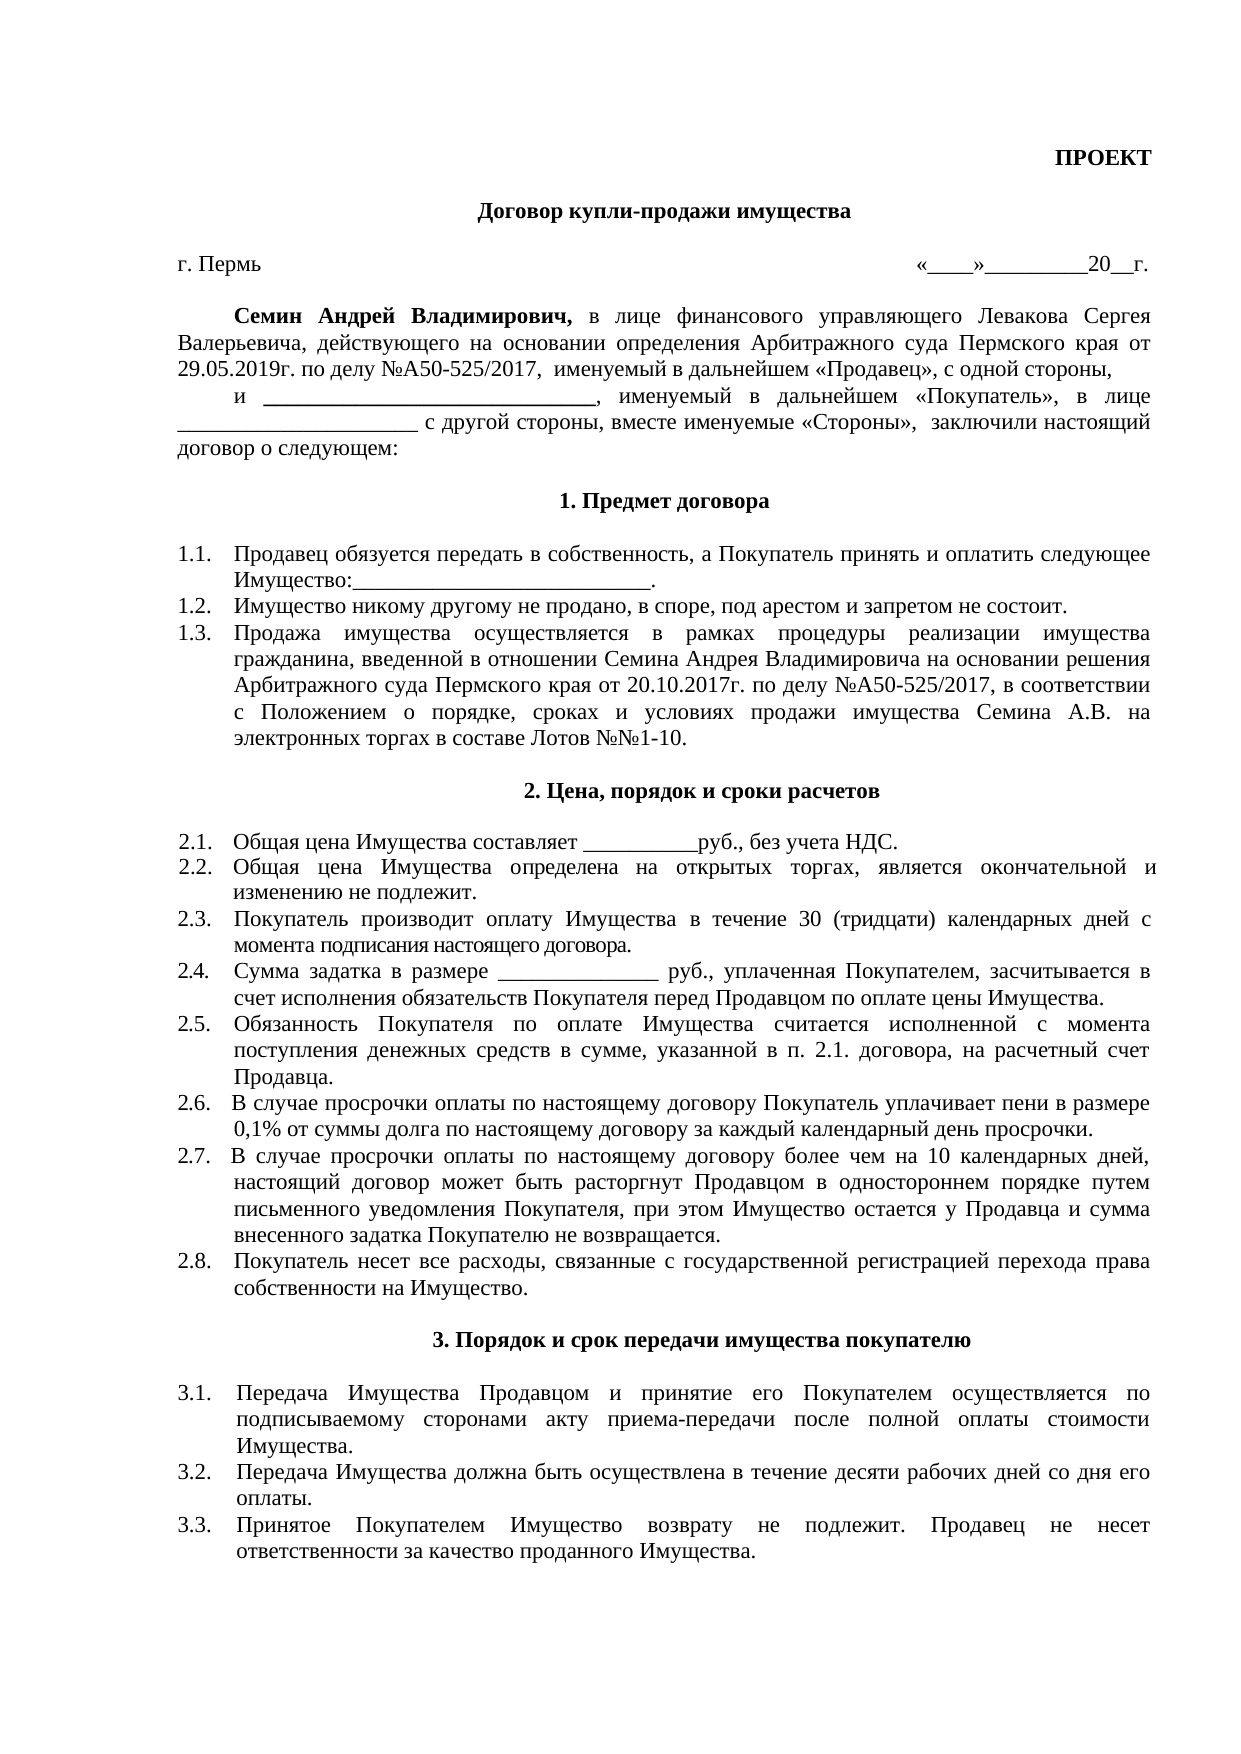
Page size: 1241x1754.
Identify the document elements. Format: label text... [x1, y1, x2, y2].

text 3. Порядок и срок передачи имущества покупателю [177, 1326, 1152, 1353]
list 3.1. Передача Имущества Продавцом и принятие его Покупателем осуществляется по подписываемому сторонами акту приема-передачи после полной оплаты стоимости Имущества. [177, 1379, 1152, 1458]
text 1.1. Продавец обязуется передать в собственность, а Покупатель принять и оплатить следующее Имущество:__________________________. [177, 540, 1152, 592]
text 2.5. Обязанность Покупателя по оплате Имущества считается исполненной с момента поступления денежных средств в сумме, указанной в п. 2.1. договора, на расчетный счет Продавца. [177, 1010, 1152, 1089]
text 2. Цена, порядок и сроки расчетов [177, 777, 1152, 803]
text г. Пермь «____»_________20__г. [177, 250, 1152, 276]
text 2.7. В случае просрочки оплаты по настоящему договору более чем на 10 календарных дней, настоящий договор может быть расторгнут Продавцом в одностороннем порядке путем письменного уведомления Покупателя, при этом Имущество остается у Продавца и сумма внесенного задатка Покупателю не возвращается. [177, 1142, 1152, 1247]
text 2.6. В случае просрочки оплаты по настоящему договору Покупатель уплачивает пени в размере 0,1% от суммы долга по настоящему договору за каждый календарный день просрочки. [177, 1089, 1152, 1142]
text 3.3. Принятое Покупателем Имущество возврату не подлежит. Продавец не несет ответственности за качество проданного Имущества. [177, 1511, 1152, 1563]
text и _____________________________, именуемый в дальнейшем «Покупатель», в лице _____________________ с другой стороны, вместе именуемые «Стороны», заключили настоящий договор о следующем: [177, 382, 1152, 461]
text ПРОЕКТ [177, 144, 1152, 171]
text 2.3. Покупатель производит оплату Имущества в течение 30 (тридцати) календарных дней с момента подписания настоящего договора. [177, 905, 1152, 957]
list Общая цена Имущества составляет __________руб., без учета НДС. [178, 830, 1157, 855]
text Договор купли-продажи имущества [177, 197, 1152, 223]
list 3.2. Передача Имущества должна быть осуществлена в течение десяти рабочих дней со дня его оплаты. [177, 1458, 1152, 1511]
text 2.8. Покупатель несет все расходы, связанные с государственной регистрацией перехода права собственности на Имущество. [177, 1247, 1152, 1300]
list Общая цена Имущества определена на открытых торгах, является окончательной и изменению не подлежит. [178, 855, 1157, 905]
text 1.3. Продажа имущества осуществляется в рамках процедуры реализации имущества гражданина, введенной в отношении Семина Андрея Владимировича на основании решения Арбитражного суда Пермского края от 20.10.2017г. по делу №А50-525/2017, в соответствии с Положением о порядке, сроках и условиях продажи имущества Семина А.В. на электронных торгах в составе Лотов №№1-10. [177, 619, 1152, 751]
text 1. Предмет договора [177, 487, 1152, 513]
text 2.4. Сумма задатка в размере ______________ руб., уплаченная Покупателем, засчитывается в счет исполнения обязательств Покупателя перед Продавцом по оплате цены Имущества. [177, 957, 1152, 1010]
text Семин Андрей Владимирович, в лице финансового управляющего Левакова Сергея Валерьевича, действующего на основании определения Арбитражного суда Пермского края от 29.05.2019г. по делу №А50-525/2017, именуемый в дальнейшем «Продавец», с одной стороны, [177, 303, 1152, 382]
text 1.2. Имущество никому другому не продано, в споре, под арестом и запретом не состоит. [177, 592, 1152, 619]
